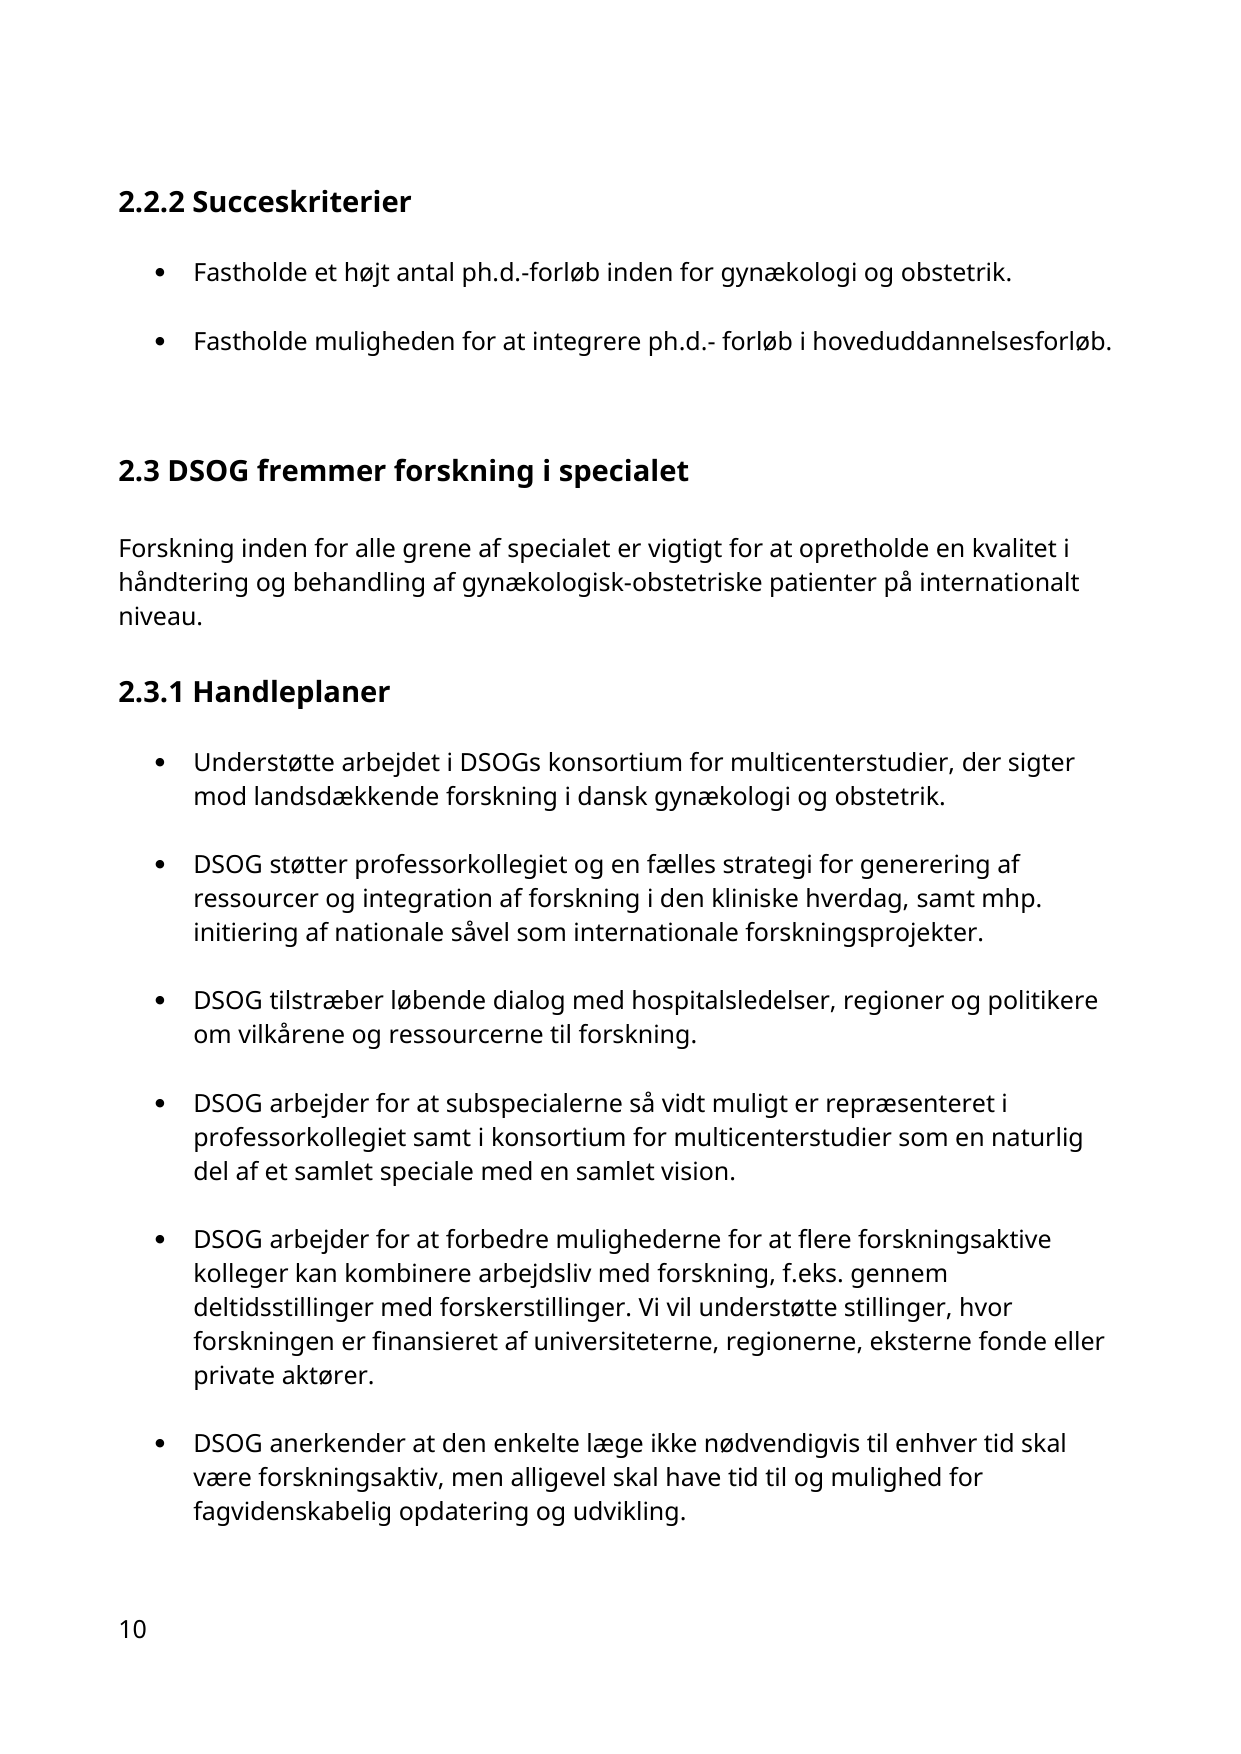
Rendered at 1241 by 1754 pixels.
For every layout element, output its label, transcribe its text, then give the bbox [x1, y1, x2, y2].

list DSOG tilstræber løbende dialog med hospitalsledelser, regioner og politikere om vilkårene og ressourcerne til forskning. [156, 983, 1122, 1085]
subtitle 2.3 DSOG fremmer forskning i specialet [118, 450, 1122, 490]
list DSOG anerkender at den enkelte læge ikke nødvendigvis til enhver tid skal være forskningsaktiv, men alligevel skal have tid til og mulighed for fagvidenskabelig opdatering og udvikling. [156, 1426, 1122, 1562]
list DSOG arbejder for at subspecialerne så vidt muligt er repræsenteret i professorkollegiet samt i konsortium for multicenterstudier som en naturlig del af et samlet speciale med en samlet vision. [156, 1085, 1122, 1221]
list Fastholde et højt antal ph.d.-forløb inden for gynækologi og obstetrik. [156, 255, 1122, 289]
list DSOG støtter professorkollegiet og en fælles strategi for generering af ressourcer og integration af forskning i den kliniske hverdag, samt mhp. initiering af nationale såvel som internationale forskningsprojekter. [156, 847, 1122, 949]
subtitle 2.3.1 Handleplaner [118, 671, 1122, 711]
list Fastholde muligheden for at integrere ph.d.- forløb i hoveduddannelsesforløb. [156, 323, 1122, 357]
list Understøtte arbejdet i DSOGs konsortium for multicenterstudier, der sigter mod landsdækkende forskning i dansk gynækologi og obstetrik. [156, 744, 1122, 847]
text Forskning inden for alle grene af specialet er vigtigt for at opretholde en kvalitet i håndtering og behandling af gynækologisk-obstetriske patienter på internationalt niveau. [118, 530, 1122, 633]
list DSOG arbejder for at forbedre mulighederne for at flere forskningsaktive kolleger kan kombinere arbejdsliv med forskning, f.eks. gennem deltidsstillinger med forskerstillinger. Vi vil understøtte stillinger, hvor forskningen er finansieret af universiteterne, regionerne, eksterne fonde eller private aktører. [156, 1221, 1122, 1426]
subtitle 2.2.2 Succeskriterier [118, 181, 1122, 221]
